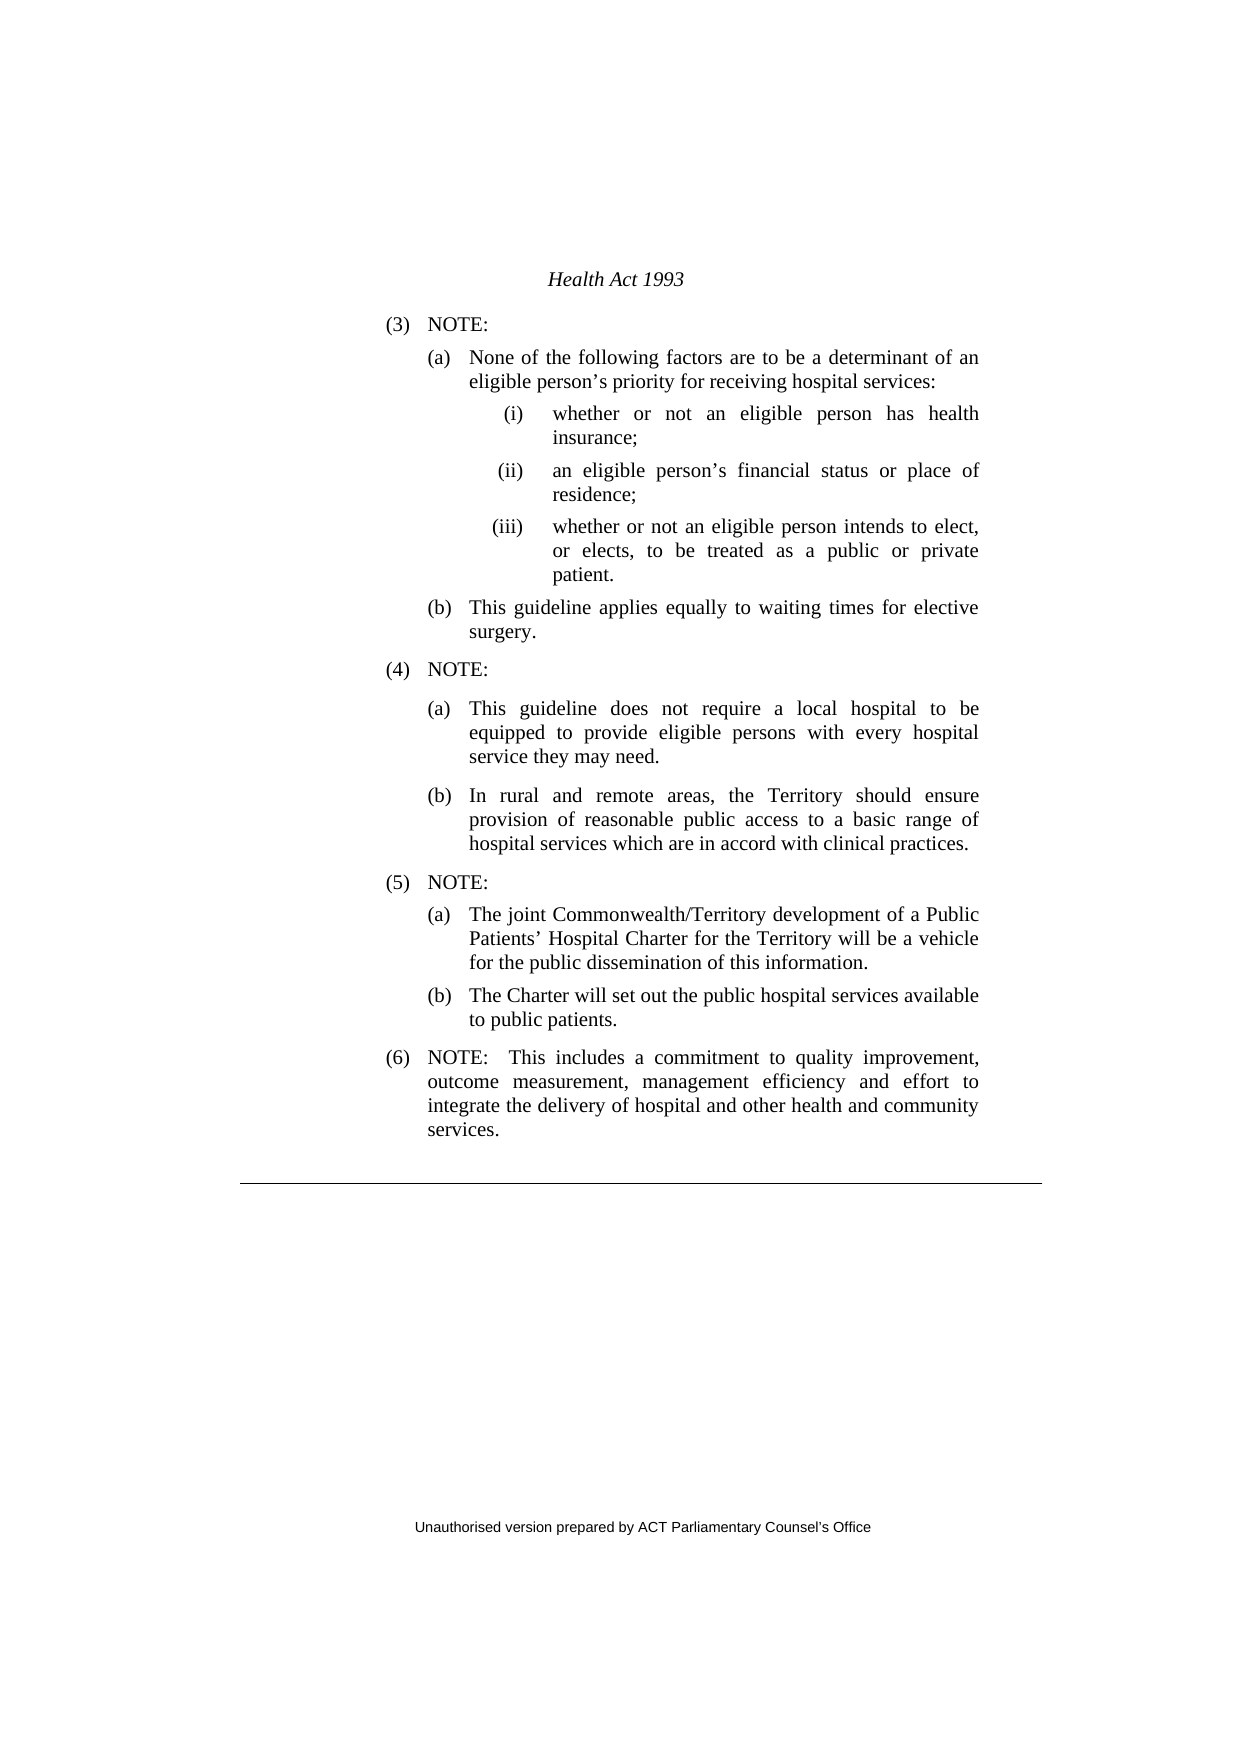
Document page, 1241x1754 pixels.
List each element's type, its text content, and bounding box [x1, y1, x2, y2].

text (6) NOTE: This includes a commitment to quality improvement, outcome measurement, management efficiency and effort to integrate the delivery of hospital and other health and community services. [386, 1045, 980, 1141]
text (i) whether or not an eligible person has health insurance; [481, 401, 980, 449]
text (b) In rural and remote areas, the Territory should ensure provision of reasonable public access to a basic range of hospital services which are in accord with clinical practices. [427, 783, 980, 855]
text (4) NOTE: [386, 657, 980, 681]
text (3) NOTE: [386, 312, 980, 336]
text (5) NOTE: [386, 869, 980, 894]
text (a) This guideline does not require a local hospital to be equipped to provide eligible persons with every hospital service they may need. [427, 696, 980, 768]
text (a) The joint Commonwealth/Territory development of a Public Patients’ Hospital Charter for the Territory will be a vehicle for the public dissemination of this information. [427, 902, 980, 974]
text (iii) whether or not an eligible person intends to elect, or elects, to be treated as a public or private patient. [481, 514, 980, 586]
text (b) This guideline applies equally to waiting times for elective surgery. [427, 595, 980, 643]
text (a) None of the following factors are to be a determinant of an eligible person’s priority for receiving hospital services: [427, 345, 980, 393]
text (ii) an eligible person’s financial status or place of residence; [481, 458, 980, 506]
text (b) The Charter will set out the public hospital services available to public patients. [427, 982, 980, 1031]
